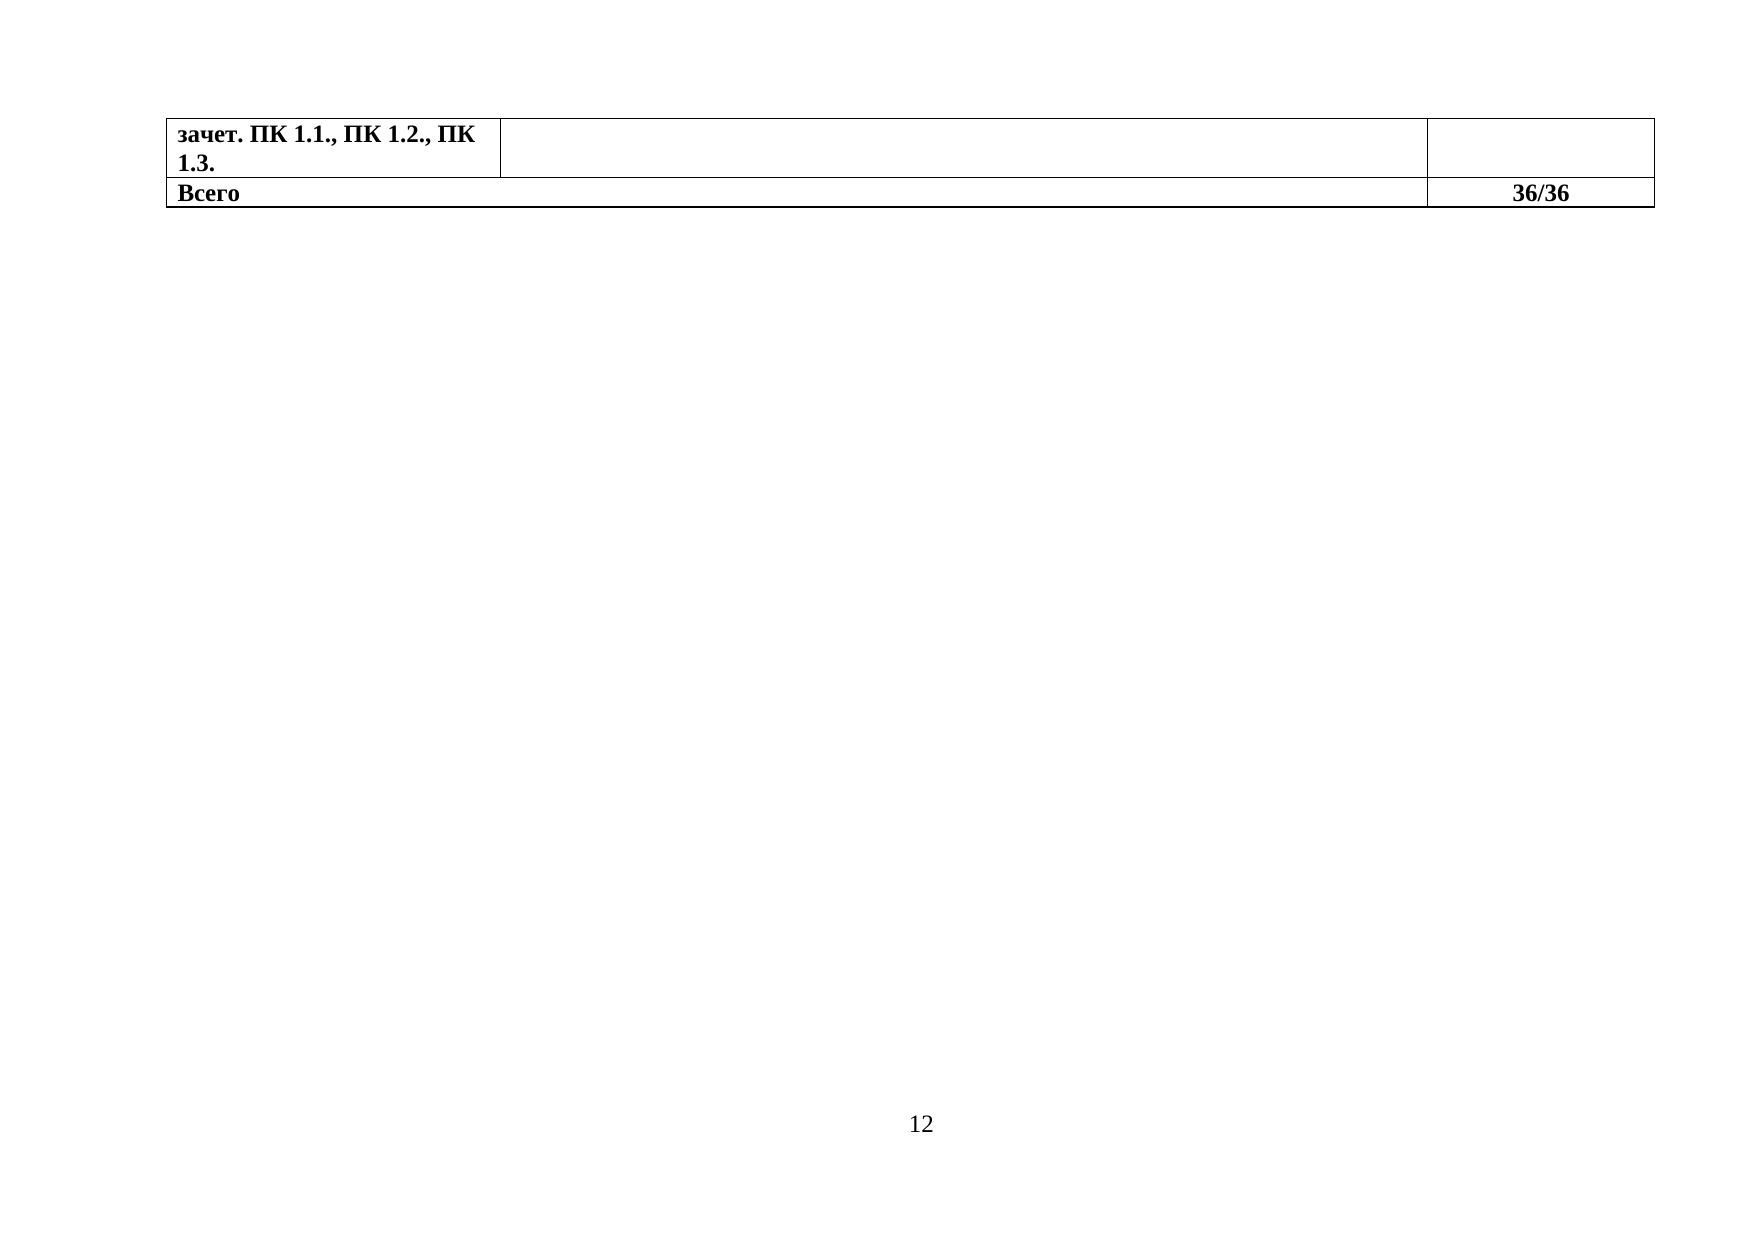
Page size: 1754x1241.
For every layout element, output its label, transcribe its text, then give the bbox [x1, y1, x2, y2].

table_cell Всего [167, 178, 1427, 206]
table_cell 6 [1428, 119, 1654, 177]
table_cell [501, 119, 1427, 177]
table_cell 36/36 [1428, 178, 1654, 206]
